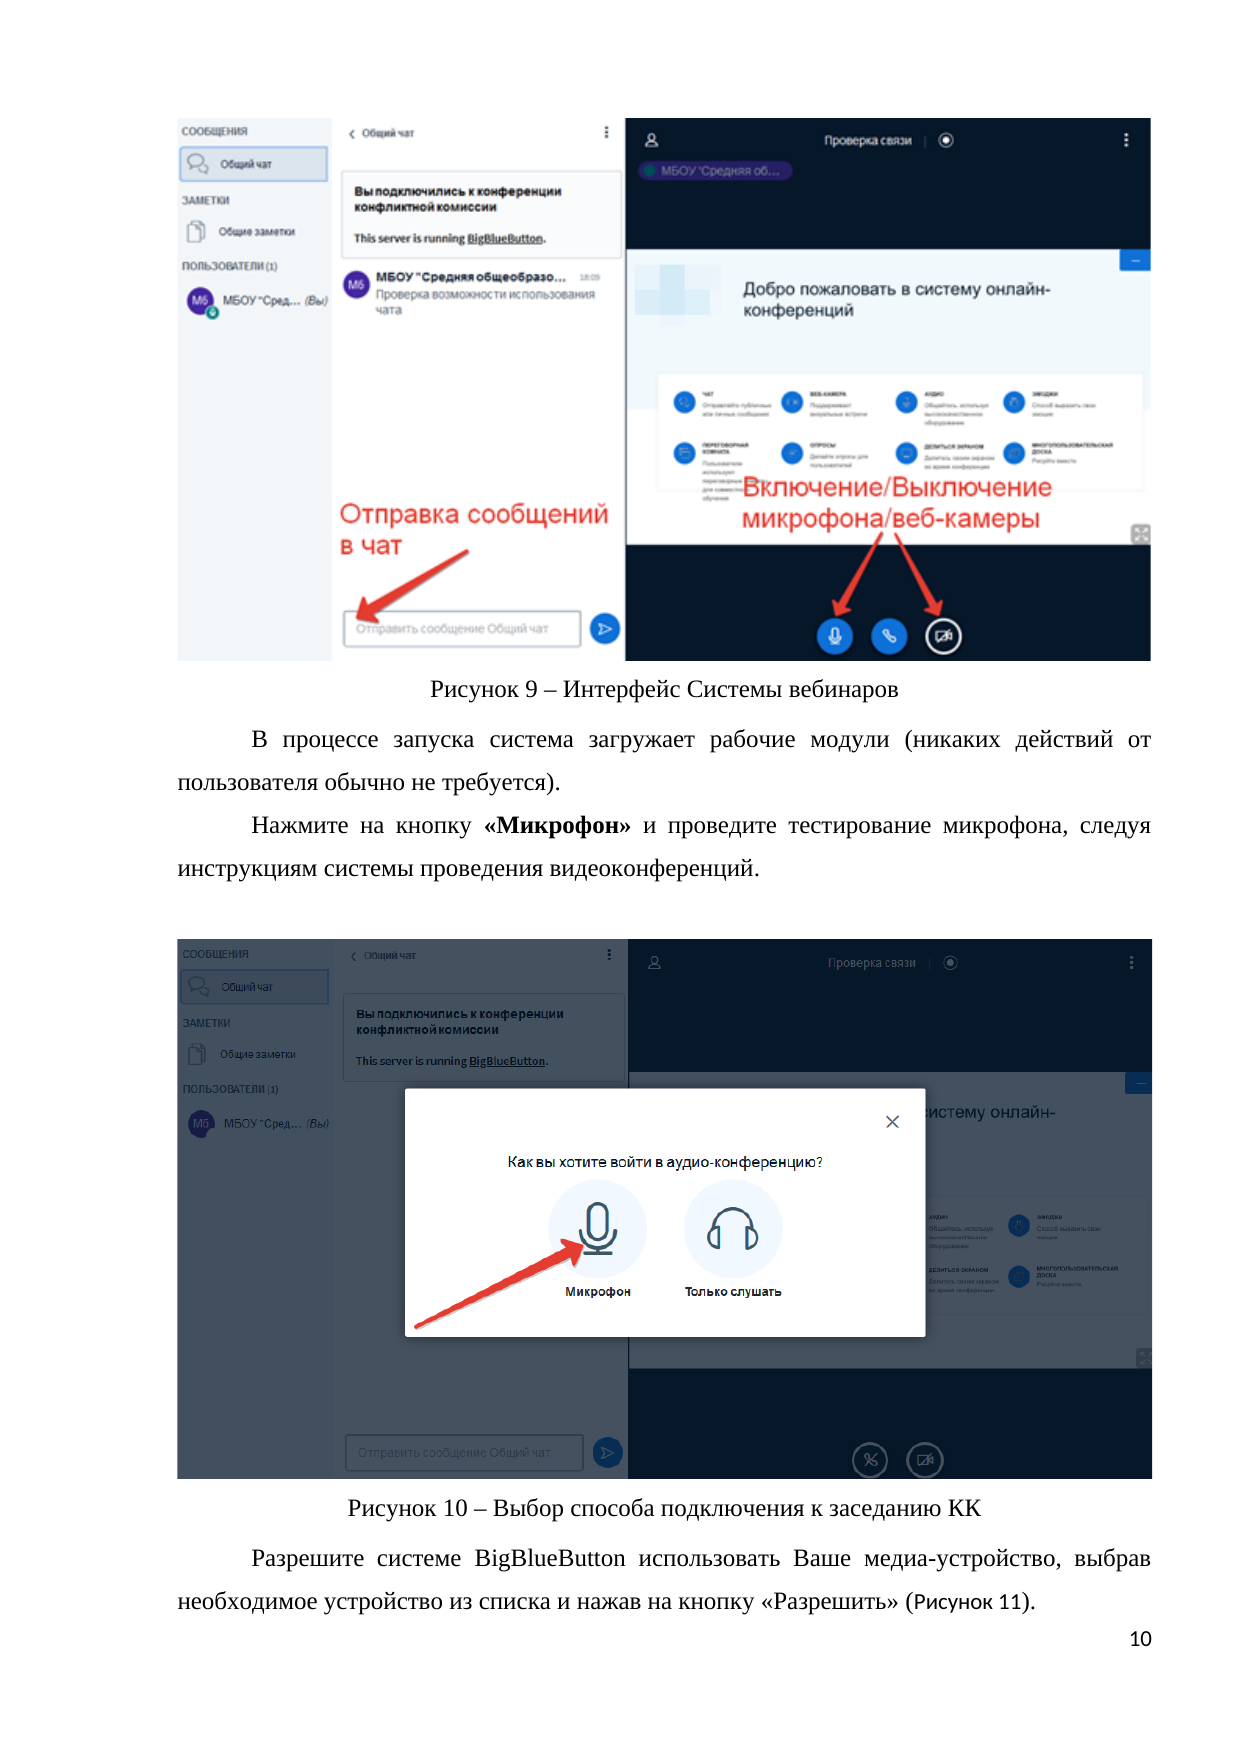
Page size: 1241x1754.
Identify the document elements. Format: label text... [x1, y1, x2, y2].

picture [177, 118, 1151, 661]
text В процессе запуска система загружает рабочие модули (никаких действий от пользователя обычно не требуется). [177, 724, 1152, 796]
text Рисунок 10 – Выбор способа подключения к заседанию КК [177, 1493, 1152, 1522]
text Разрешите системе BigBlueButton использовать Ваше медиа-устройство, выбрав необходимое устройство из списка и нажав на кнопку «Разрешить» (Рисунок 11). [177, 1543, 1152, 1615]
text Рисунок 9 – Интерфейс Системы вебинаров [177, 674, 1152, 703]
picture [177, 939, 1153, 1479]
text Нажмите на кнопку «Микрофон» и проведите тестирование микрофона, следуя инструкциям системы проведения видеоконференций. [177, 810, 1152, 882]
